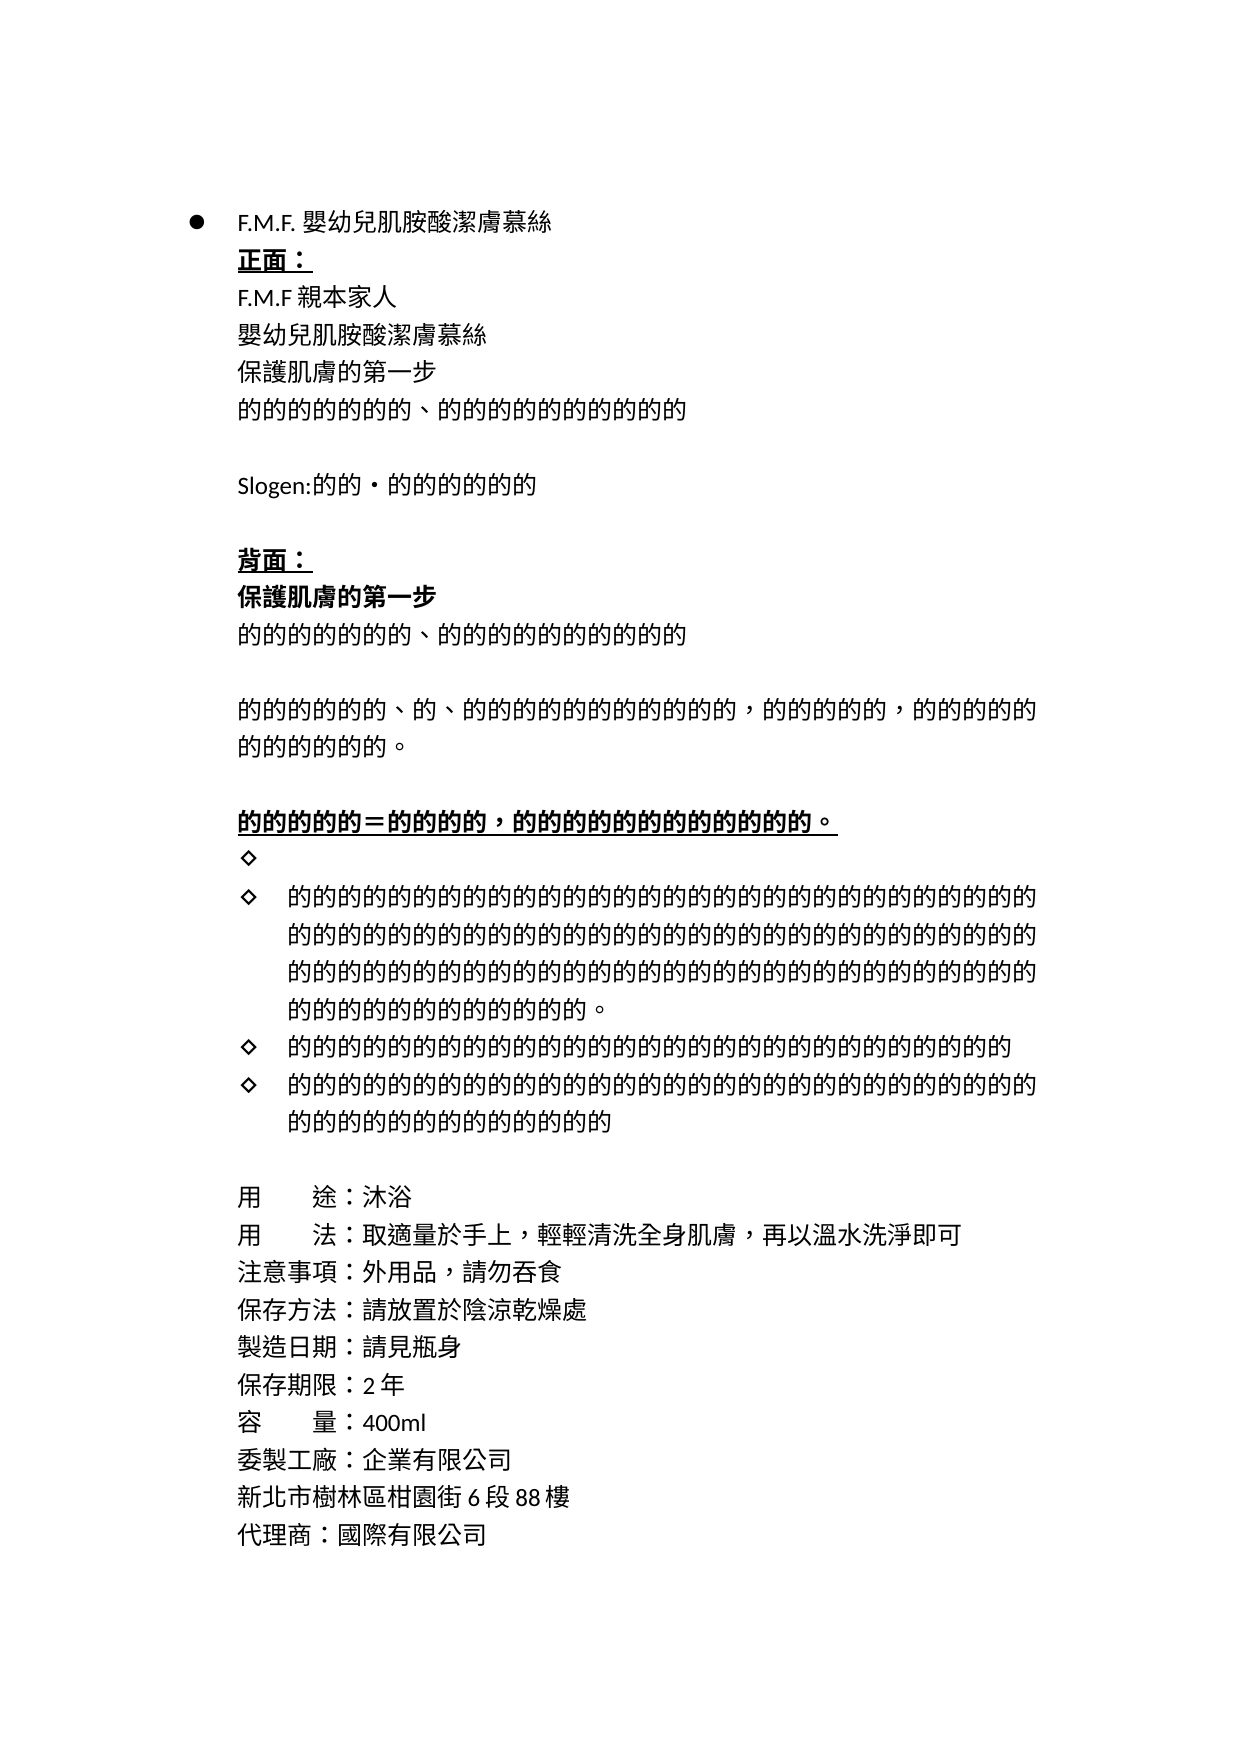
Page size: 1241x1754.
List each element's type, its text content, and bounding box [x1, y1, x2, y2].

text 的的的的的＝的的的的，的的的的的的的的的的的的。 [187, 802, 1053, 839]
list 的的的的的的的的的的的的的的的的的的的的的的的的的的的的的 [237, 1027, 1053, 1064]
list Slogen:的的•的的的的的的 [237, 464, 1053, 502]
list 保護肌膚的第一步 [237, 577, 1053, 614]
list 背面： [237, 539, 1053, 577]
list 正面： [237, 239, 1053, 277]
list 的的的的的的、的、的的的的的的的的的的的，的的的的的，的的的的的的的的的的的。 [237, 689, 1053, 764]
list F.M.F親本家人 [237, 277, 1053, 314]
text 用 途：沐浴 [187, 1177, 1053, 1214]
list 的的的的的的的的的的的的的的的的的的的的的的的的的的的的的的的的的的的的的的的的的的的的的的的的的的的的的的的的的的的的的的的的的的的的的的的的的的的的的的的的的的的的的的的的的的的的的的的的的的的的的的。 [237, 877, 1053, 1027]
text 製造日期：請見瓶身 [187, 1327, 1053, 1364]
text 委製工廠：企業有限公司 [187, 1439, 1053, 1477]
text 注意事項：外用品，請勿吞食 [187, 1252, 1053, 1289]
list 的的的的的的的的的的的的的的的的的的的的的的的的的的的的的的的的的的的的的的的的的的的 [237, 1064, 1053, 1139]
list 的的的的的的的、的的的的的的的的的的 [237, 614, 1053, 652]
text 新北市樹林區柑園街6段88樓 [187, 1477, 1053, 1514]
text 用 法：取適量於手上，輕輕清洗全身肌膚，再以溫水洗淨即可 [187, 1214, 1053, 1252]
list 保護肌膚的第一步 [237, 352, 1053, 389]
text 代理商：國際有限公司 [187, 1514, 1053, 1552]
list 的的的的的的的、的的的的的的的的的的 [237, 389, 1053, 427]
list 嬰幼兒肌胺酸潔膚慕絲 [237, 314, 1053, 352]
list F.M.F. 嬰幼兒肌胺酸潔膚慕絲 [187, 202, 1053, 239]
text 保存方法：請放置於陰涼乾燥處 [187, 1289, 1053, 1327]
text 保存期限：2年 [187, 1364, 1053, 1402]
text 容 量：400ml [187, 1402, 1053, 1439]
